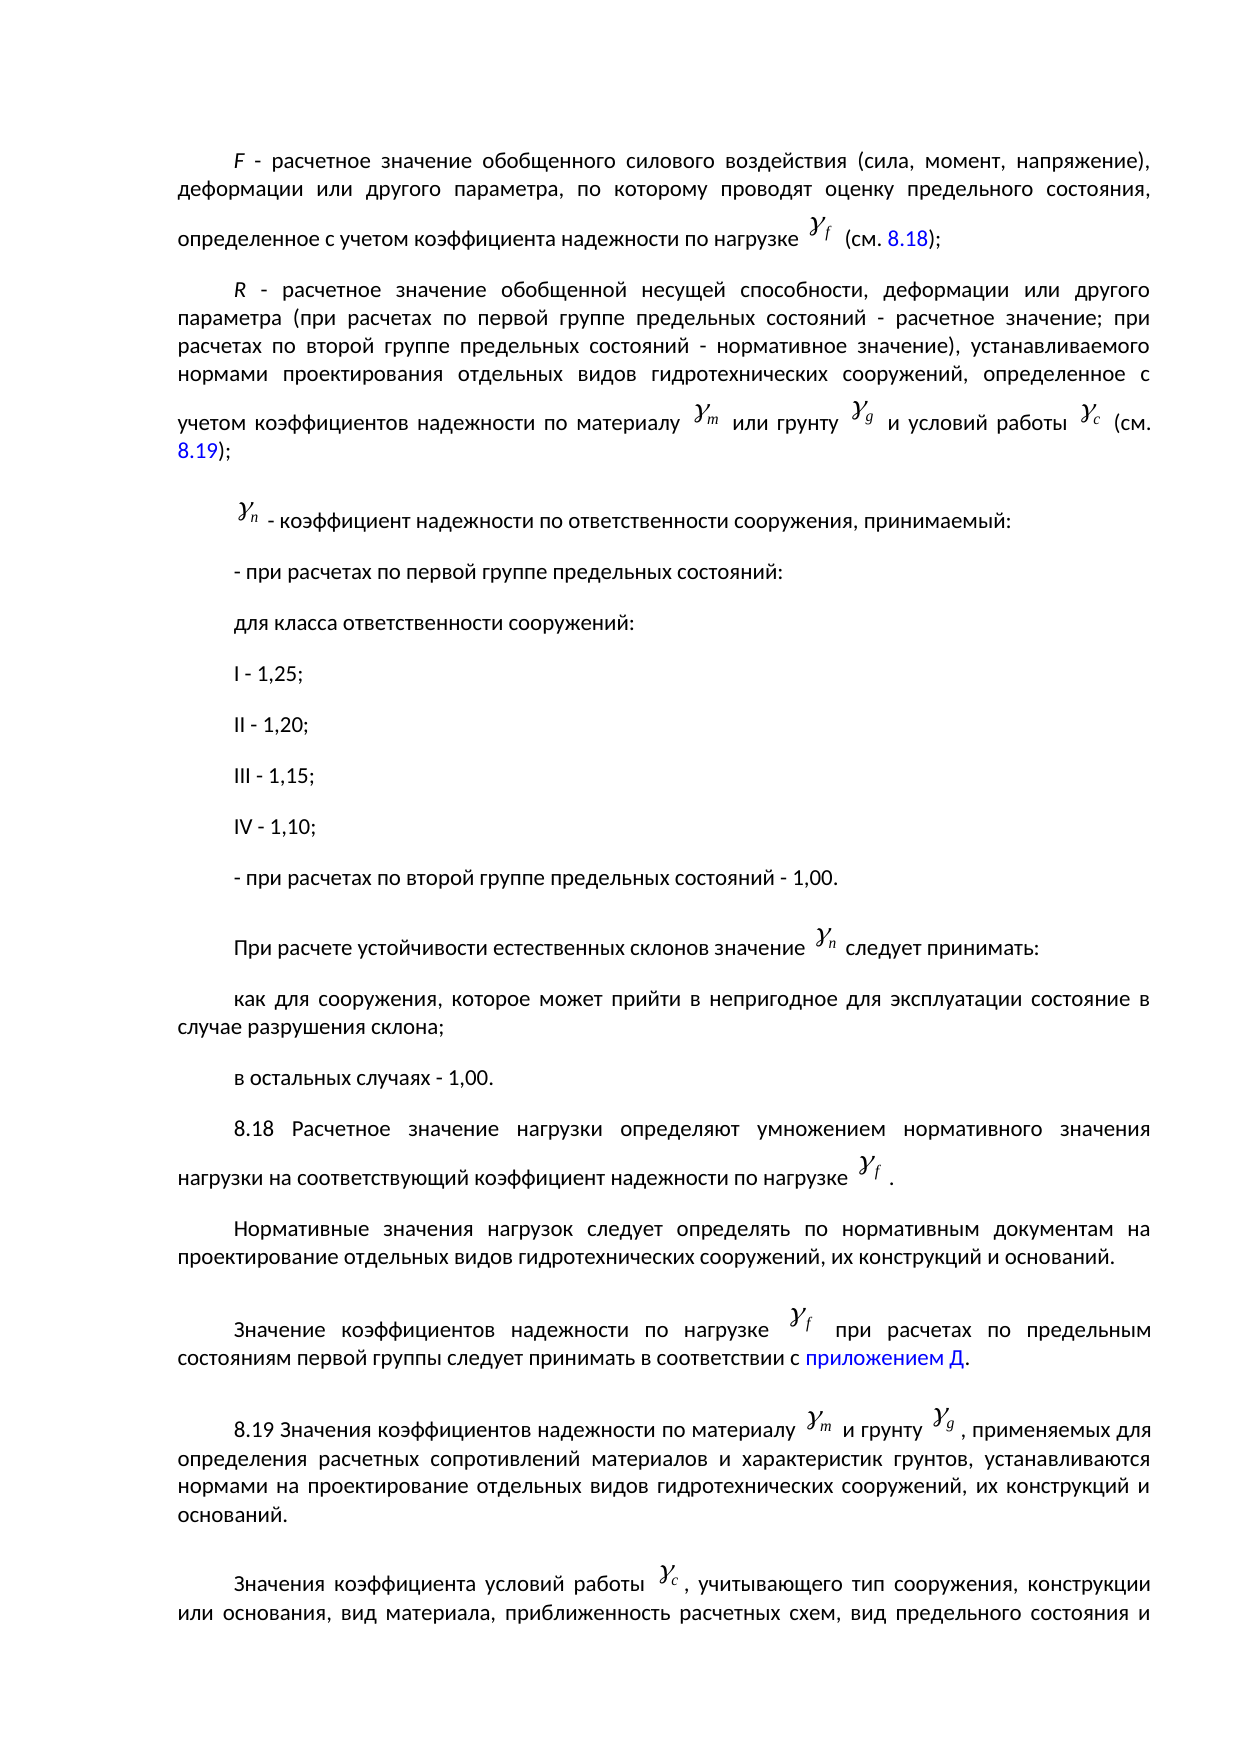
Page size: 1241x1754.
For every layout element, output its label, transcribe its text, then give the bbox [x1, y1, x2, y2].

text - при расчетах по второй группе предельных состояний - 1,00. [177, 863, 1152, 891]
text - при расчетах по первой группе предельных состояний: [177, 557, 1152, 585]
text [177, 1551, 1152, 1626]
text для класса ответственности сооружений: [177, 608, 1152, 636]
text как для сооружения, которое может прийти в непригодное для эксплуатации состояние в случае разрушения склона; [177, 984, 1152, 1040]
text IV - 1,10; [177, 812, 1152, 840]
text При расчете устойчивости естественных склонов значение следует принимать: [177, 914, 1152, 961]
text R - расчетное значение обобщенной несущей способности, деформации или другого параметра (при расчетах по первой группе предельных состояний - расчетное значение; при расчетах по второй группе предельных состояний - нормативное значение), устанавливаемого нормами проектирования отдельных видов гидротехнических сооружений, определенное с учетом коэффициентов надежности по материалу или грунту и условий работы (см. 8.19); [177, 275, 1152, 464]
text - коэффициент надежности по ответственности сооружения, принимаемый: [177, 487, 1152, 534]
text III - 1,15; [177, 761, 1152, 789]
text Значение коэффициентов надежности по нагрузке при расчетах по предельным состояниям первой группы следует принимать в соответствии с приложением Д. [177, 1293, 1152, 1371]
text 8.19 Значения коэффициентов надежности по материалу и грунту , применяемых для определения расчетных сопротивлений материалов и характеристик грунтов, устанавливаются нормами на проектирование отдельных видов гидротехнических сооружений, их конструкций и оснований. [177, 1394, 1152, 1528]
text II - 1,20; [177, 710, 1152, 738]
text I - 1,25; [177, 659, 1152, 687]
text 8.18 Расчетное значение нагрузки определяют умножением нормативного значения нагрузки на соответствующий коэффициент надежности по нагрузке . [177, 1114, 1152, 1191]
text Нормативные значения нагрузок следует определять по нормативным документам на проектирование отдельных видов гидротехнических сооружений, их конструкций и оснований. [177, 1214, 1152, 1270]
text в остальных случаях - 1,00. [177, 1063, 1152, 1091]
text F - расчетное значение обобщенного силового воздействия (сила, момент, напряжение), деформации или другого параметра, по которому проводят оценку предельного состояния, определенное с учетом коэффициента надежности по нагрузке (см. 8.18); [177, 146, 1152, 252]
